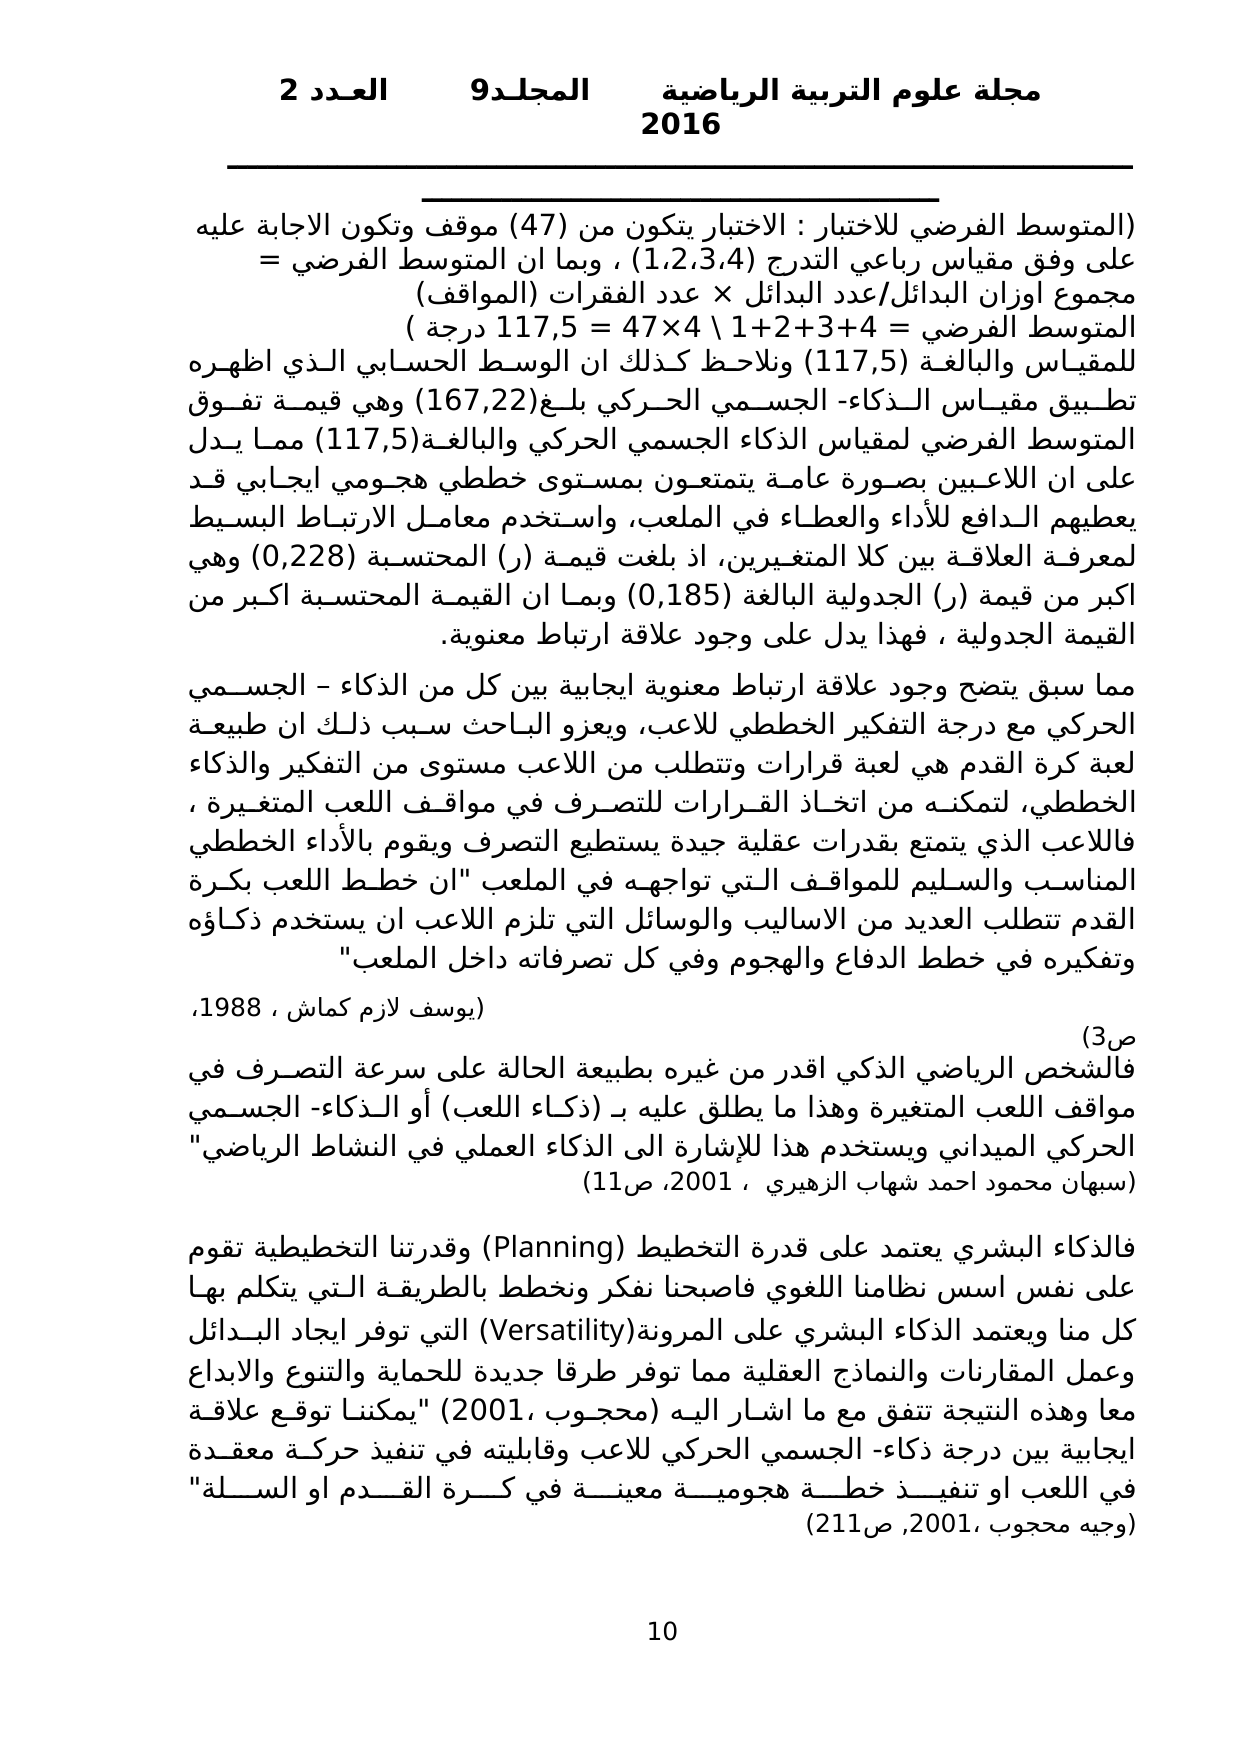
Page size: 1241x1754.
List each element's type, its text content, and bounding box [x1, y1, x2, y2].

text للمقياس والبالغة (117,5) ونلاحظ كذلك ان الوسط الحسابي الذي اظهره تطبيق مقياس الذكاء- الجسمي الحركي بلغ(167,22) وهي قيمة تفوق المتوسط الفرضي لمقياس الذكاء الجسمي الحركي والبالغة(117,5) مما يدل على ان اللاعبين بصورة عامة يتمتعون بمستوى خططي هجومي ايجابي قد يعطيهم الدافع للأداء والعطاء في الملعب، واستخدم معامل الارتباط البسيط لمعرفة العلاقة بين كلا المتغيرين، اذ بلغت قيمة (ر) المحتسبة (0,228) وهي اكبر من قيمة (ر) الجدولية البالغة (0,185) وبما ان القيمة المحتسبة اكبر من القيمة الجدولية ، فهذا يدل على وجود علاقة ارتباط معنوية. [187, 344, 1137, 651]
text (المتوسط الفرضي للاختبار : الاختبار يتكون من (47) موقف وتكون الاجابة عليه على وفق مقياس رباعي التدرج (1،2،3،4) ، وبما ان المتوسط الفرضي = مجموع اوزان البدائل/عدد البدائل × عدد الفقرات (المواقف) [187, 209, 1137, 311]
text (يوسف لازم كماش ، 1988، ص3) [187, 993, 1137, 1051]
text فالشخص الرياضي الذكي اقدر من غيره بطبيعة الحالة على سرعة التصرف في مواقف اللعب المتغيرة وهذا ما يطلق عليه بـ (ذكاء اللعب) أو الذكاء- الجسمي الحركي الميداني ويستخدم هذا للإشارة الى الذكاء العملي في النشاط الرياضي" (سبهان محمود احمد شهاب الزهيري ، 2001، ص11) [187, 1051, 1137, 1197]
text فالذكاء البشري يعتمد على قدرة التخطيط (Planning) وقدرتنا التخطيطية تقوم على نفس اسس نظامنا اللغوي فاصبحنا نفكر ونخطط بالطريقة التي يتكلم بها كل منا ويعتمد الذكاء البشري على المرونة(Versatility) التي توفر ايجاد البدائل وعمل المقارنات والنماذج العقلية مما توفر طرقا جديدة للحماية والتنوع والابداع معا وهذه النتيجة تتفق مع ما اشار اليه (محجوب ،2001) "يمكننا توقع علاقة ايجابية بين درجة ذكاء- الجسمي الحركي للاعب وقابليته في تنفيذ حركة معقدة في اللعب او تنفيذ خطة هجومية معينة في كرة القدم او السلة" (وجيه محجوب ،2001, ص211) [187, 1226, 1137, 1539]
text المتوسط الفرضي = 4+3+2+1 \ 4×47 = 117,5 درجة ) [187, 311, 1137, 344]
text مما سبق يتضح وجود علاقة ارتباط معنوية ايجابية بين كل من الذكاء – الجسمي الحركي مع درجة التفكير الخططي للاعب، ويعزو الباحث سبب ذلك ان طبيعة لعبة كرة القدم هي لعبة قرارات وتتطلب من اللاعب مستوى من التفكير والذكاء الخططي، لتمكنه من اتخاذ القرارات للتصرف في مواقف اللعب المتغيرة ، فاللاعب الذي يتمتع بقدرات عقلية جيدة يستطيع التصرف ويقوم بالأداء الخططي المناسب والسليم للمواقف التي تواجهه في الملعب "ان خطط اللعب بكرة القدم تتطلب العديد من الاساليب والوسائل التي تلزم اللاعب ان يستخدم ذكاؤه وتفكيره في خطط الدفاع والهجوم وفي كل تصرفاته داخل الملعب" [187, 669, 1137, 975]
